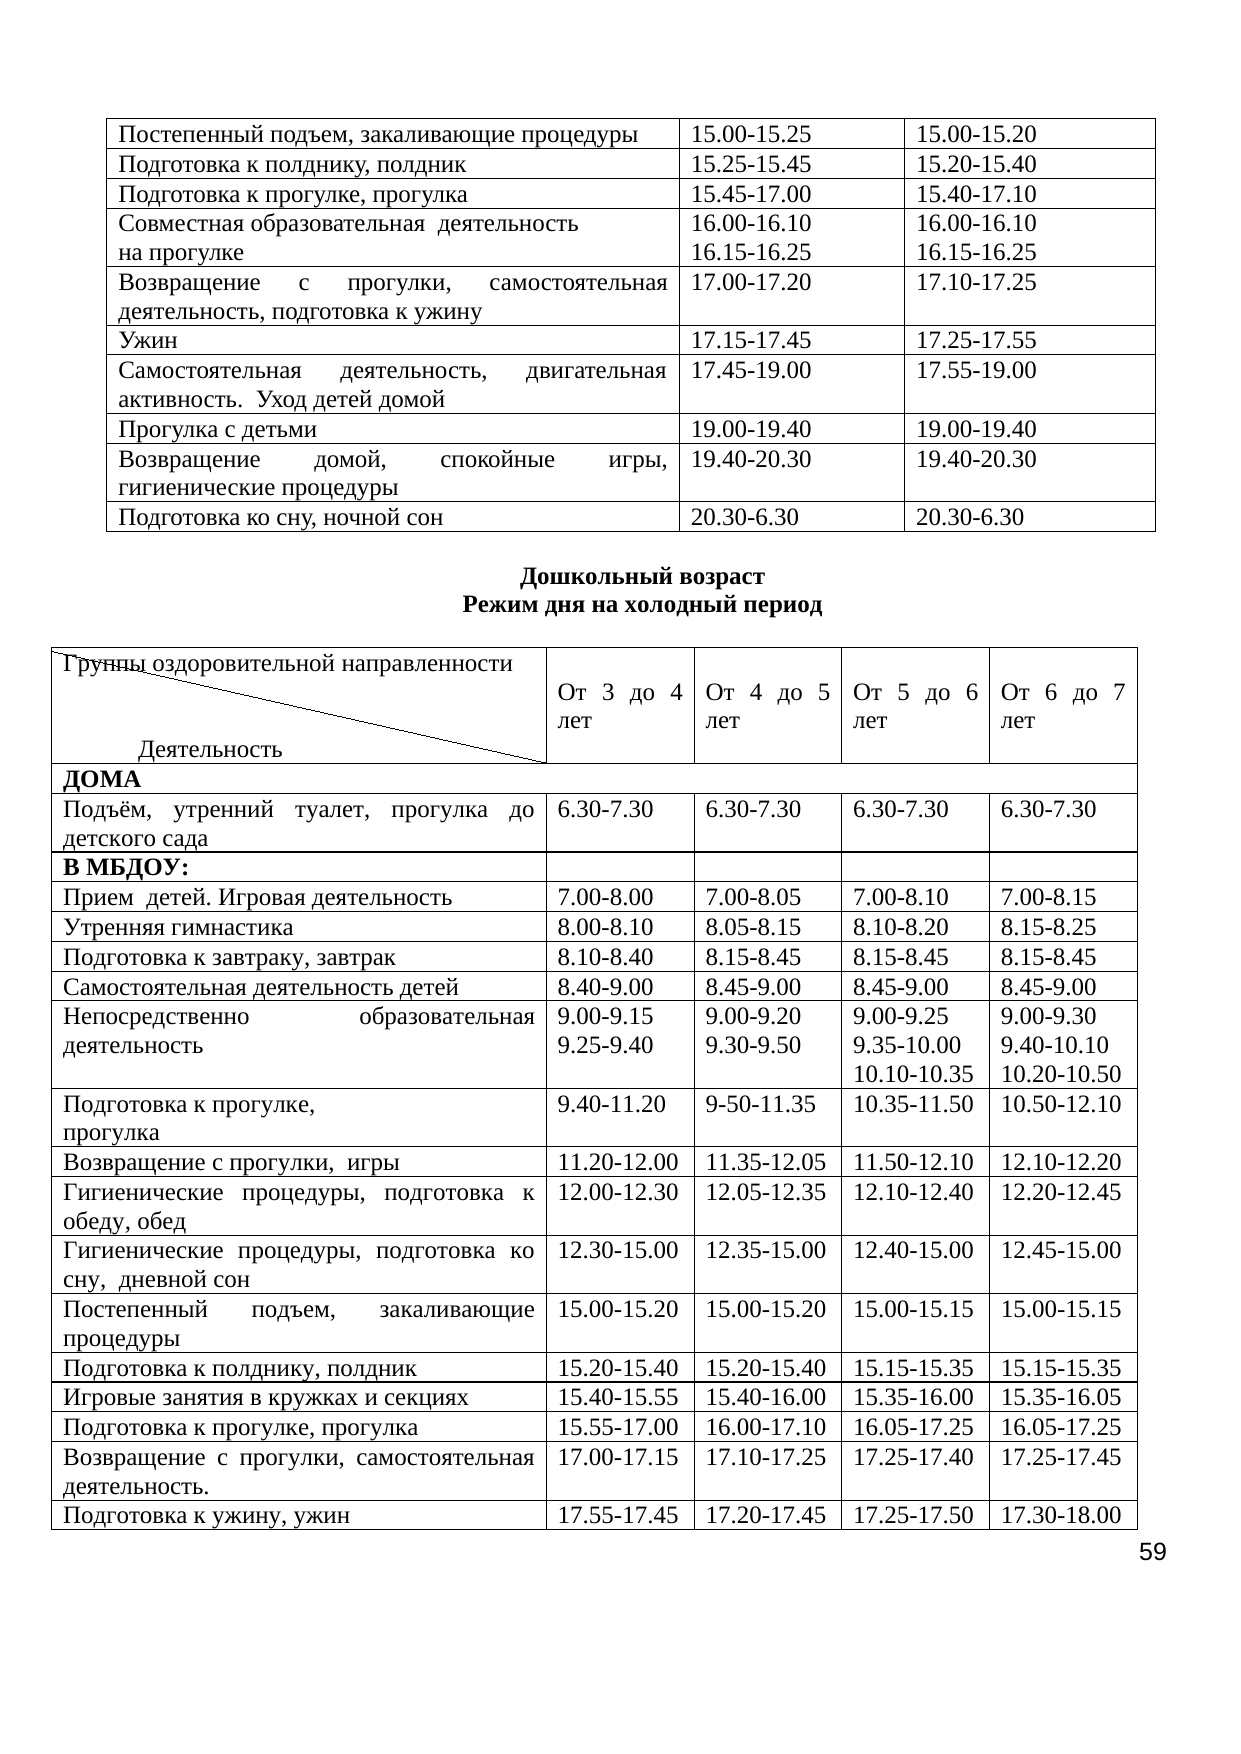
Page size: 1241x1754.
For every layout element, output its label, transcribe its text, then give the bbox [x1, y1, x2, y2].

table_cell 7.00-8.00 [547, 882, 694, 911]
table_cell 17.25-17.45 [990, 1442, 1137, 1499]
table_cell 12.45-15.00 [990, 1236, 1137, 1293]
table_cell 17.10-17.25 [695, 1442, 841, 1499]
table_cell 8.45-9.00 [990, 972, 1137, 1000]
table_cell 7.00-8.10 [842, 882, 989, 911]
table_cell 15.00-15.15 [842, 1294, 989, 1352]
table_cell 17.20-17.45 [695, 1501, 841, 1529]
table_cell 17.55-17.45 [547, 1501, 694, 1529]
table_cell Гигиенические процедуры, подготовка к обеду, обед [52, 1177, 546, 1234]
table_cell 19.40-20.30 [680, 444, 904, 501]
table_cell Подготовка к прогулке, прогулка [107, 179, 679, 207]
table_cell Утренняя гимнастика [52, 912, 546, 941]
table_cell 16.00-16.10 16.15-16.25 [905, 209, 1155, 266]
table_cell 7.00-8.15 [990, 882, 1137, 911]
table_cell Самостоятельная деятельность, двигательная активность. Уход детей домой [107, 355, 679, 413]
table_cell Самостоятельная деятельность детей [52, 972, 546, 1000]
table_cell Подготовка к полднику, полдник [107, 149, 679, 178]
table_cell 8.10-8.20 [842, 912, 989, 941]
table_cell 8.40-9.00 [547, 972, 694, 1000]
table_cell Подготовка к ужину, ужин [52, 1501, 546, 1529]
table_cell 15.40-15.55 [547, 1383, 694, 1411]
table_cell Постепенный подъем, закаливающие процедуры [107, 119, 679, 148]
table_cell 6.30-7.30 [547, 794, 694, 851]
table_cell 17.25-17.55 [905, 326, 1155, 354]
table_cell 6.30-7.30 [990, 794, 1137, 851]
table_cell [842, 853, 989, 881]
table_cell 8.10-8.40 [547, 942, 694, 971]
table_cell Подготовка к полднику, полдник [52, 1353, 546, 1381]
table_cell Возвращение с прогулки, самостоятельная деятельность, подготовка к ужину [107, 267, 679, 324]
table_header От 6 до 7 лет [990, 648, 1137, 763]
table_cell 20.30-6.30 [680, 502, 904, 531]
table_cell 11.20-12.00 [547, 1147, 694, 1176]
table_cell 20.30-6.30 [905, 502, 1155, 531]
table_cell 16.00-16.10 16.15-16.25 [680, 209, 904, 266]
table_cell 17.00-17.20 [680, 267, 904, 324]
table_cell 7.00-8.05 [695, 882, 841, 911]
table_cell 12.40-15.00 [842, 1236, 989, 1293]
table_cell Подготовка к прогулке, прогулка [52, 1412, 546, 1441]
table_cell 8.05-8.15 [695, 912, 841, 941]
table_cell Прием детей. Игровая деятельность [52, 882, 546, 911]
table_cell Прогулка с детьми [107, 414, 679, 443]
table_cell 17.30-18.00 [990, 1501, 1137, 1529]
table_cell В МБДОУ: [52, 853, 546, 881]
table_cell Подготовка к завтраку, завтрак [52, 942, 546, 971]
table_cell 15.15-15.35 [842, 1353, 989, 1381]
table_cell 17.45-19.00 [680, 355, 904, 413]
table_cell 15.00-15.20 [547, 1294, 694, 1352]
table_header От 3 до 4 лет [547, 648, 694, 763]
table_cell [547, 853, 694, 881]
table_cell 15.20-15.40 [905, 149, 1155, 178]
table_cell 8.15-8.45 [695, 942, 841, 971]
table_cell 6.30-7.30 [695, 794, 841, 851]
table_cell 17.25-17.40 [842, 1442, 989, 1499]
table_cell 19.00-19.40 [680, 414, 904, 443]
table_cell ДОМА [52, 764, 1137, 793]
table_cell 9.40-11.20 [547, 1089, 694, 1146]
text Дошкольный возраст [118, 561, 1167, 589]
table_cell 15.20-15.40 [547, 1353, 694, 1381]
table_cell 12.30-15.00 [547, 1236, 694, 1293]
table_cell 8.15-8.45 [842, 942, 989, 971]
table_cell 11.50-12.10 [842, 1147, 989, 1176]
table_cell 16.00-17.10 [695, 1412, 841, 1441]
table_cell Возвращение с прогулки, игры [52, 1147, 546, 1176]
table_cell 17.25-17.50 [842, 1501, 989, 1529]
table_cell Подготовка к прогулке, прогулка [52, 1089, 546, 1146]
table_cell Возвращение домой, спокойные игры, гигиенические процедуры [107, 444, 679, 501]
table_cell 9.00-9.30 9.40-10.10 10.20-10.50 [990, 1001, 1137, 1088]
table_cell 9.00-9.15 9.25-9.40 [547, 1001, 694, 1088]
table_cell 10.35-11.50 [842, 1089, 989, 1146]
table_cell 10.50-12.10 [990, 1089, 1137, 1146]
table_cell 9-50-11.35 [695, 1089, 841, 1146]
table_cell 8.45-9.00 [695, 972, 841, 1000]
table_cell Возвращение с прогулки, самостоятельная деятельность. [52, 1442, 546, 1499]
table_cell 8.00-8.10 [547, 912, 694, 941]
table_cell 15.45-17.00 [680, 179, 904, 207]
table_cell [695, 853, 841, 881]
table_cell Непосредственно образовательная деятельность [52, 1001, 546, 1088]
table_cell Игровые занятия в кружках и секциях [52, 1383, 546, 1411]
table_cell Постепенный подъем, закаливающие процедуры [52, 1294, 546, 1352]
table_cell 15.00-15.25 [680, 119, 904, 148]
table_cell 19.40-20.30 [905, 444, 1155, 501]
table_cell 17.15-17.45 [680, 326, 904, 354]
table_cell 15.20-15.40 [695, 1353, 841, 1381]
table_cell 15.40-16.00 [695, 1383, 841, 1411]
table_cell Совместная образовательная деятельность на прогулке [107, 209, 679, 266]
table_cell 15.35-16.00 [842, 1383, 989, 1411]
table_cell Гигиенические процедуры, подготовка ко сну, дневной сон [52, 1236, 546, 1293]
table_cell 12.00-12.30 [547, 1177, 694, 1234]
table_cell 16.05-17.25 [990, 1412, 1137, 1441]
table_cell 12.10-12.40 [842, 1177, 989, 1234]
table_cell 17.55-19.00 [905, 355, 1155, 413]
table_header От 4 до 5 лет [695, 648, 841, 763]
table_cell 15.40-17.10 [905, 179, 1155, 207]
table_cell Ужин [107, 326, 679, 354]
table_cell 9.00-9.20 9.30-9.50 [695, 1001, 841, 1088]
table_cell 15.25-15.45 [680, 149, 904, 178]
table_cell 8.15-8.25 [990, 912, 1137, 941]
table_cell 15.15-15.35 [990, 1353, 1137, 1381]
table_cell 8.15-8.45 [990, 942, 1137, 971]
table_cell 15.00-15.20 [905, 119, 1155, 148]
table_cell 12.10-12.20 [990, 1147, 1137, 1176]
table_cell Подъём, утренний туалет, прогулка до детского сада [52, 794, 546, 851]
table_cell 6.30-7.30 [842, 794, 989, 851]
table_cell Подготовка ко сну, ночной сон [107, 502, 679, 531]
table_cell 17.10-17.25 [905, 267, 1155, 324]
table_cell 15.00-15.20 [695, 1294, 841, 1352]
table_cell 15.35-16.05 [990, 1383, 1137, 1411]
table_cell 8.45-9.00 [842, 972, 989, 1000]
table_cell 15.55-17.00 [547, 1412, 694, 1441]
table_cell 11.35-12.05 [695, 1147, 841, 1176]
text Режим дня на холодный период [118, 589, 1167, 618]
table_header Группы оздоровительной направленности Деятельность [52, 648, 546, 763]
table_cell 9.00-9.25 9.35-10.00 10.10-10.35 [842, 1001, 989, 1088]
table_cell 15.00-15.15 [990, 1294, 1137, 1352]
table_cell 12.20-12.45 [990, 1177, 1137, 1234]
table_header От 5 до 6 лет [842, 648, 989, 763]
table_cell 17.00-17.15 [547, 1442, 694, 1499]
table_cell 19.00-19.40 [905, 414, 1155, 443]
table_cell 12.05-12.35 [695, 1177, 841, 1234]
table_cell 12.35-15.00 [695, 1236, 841, 1293]
table_cell 16.05-17.25 [842, 1412, 989, 1441]
table_cell [990, 853, 1137, 881]
